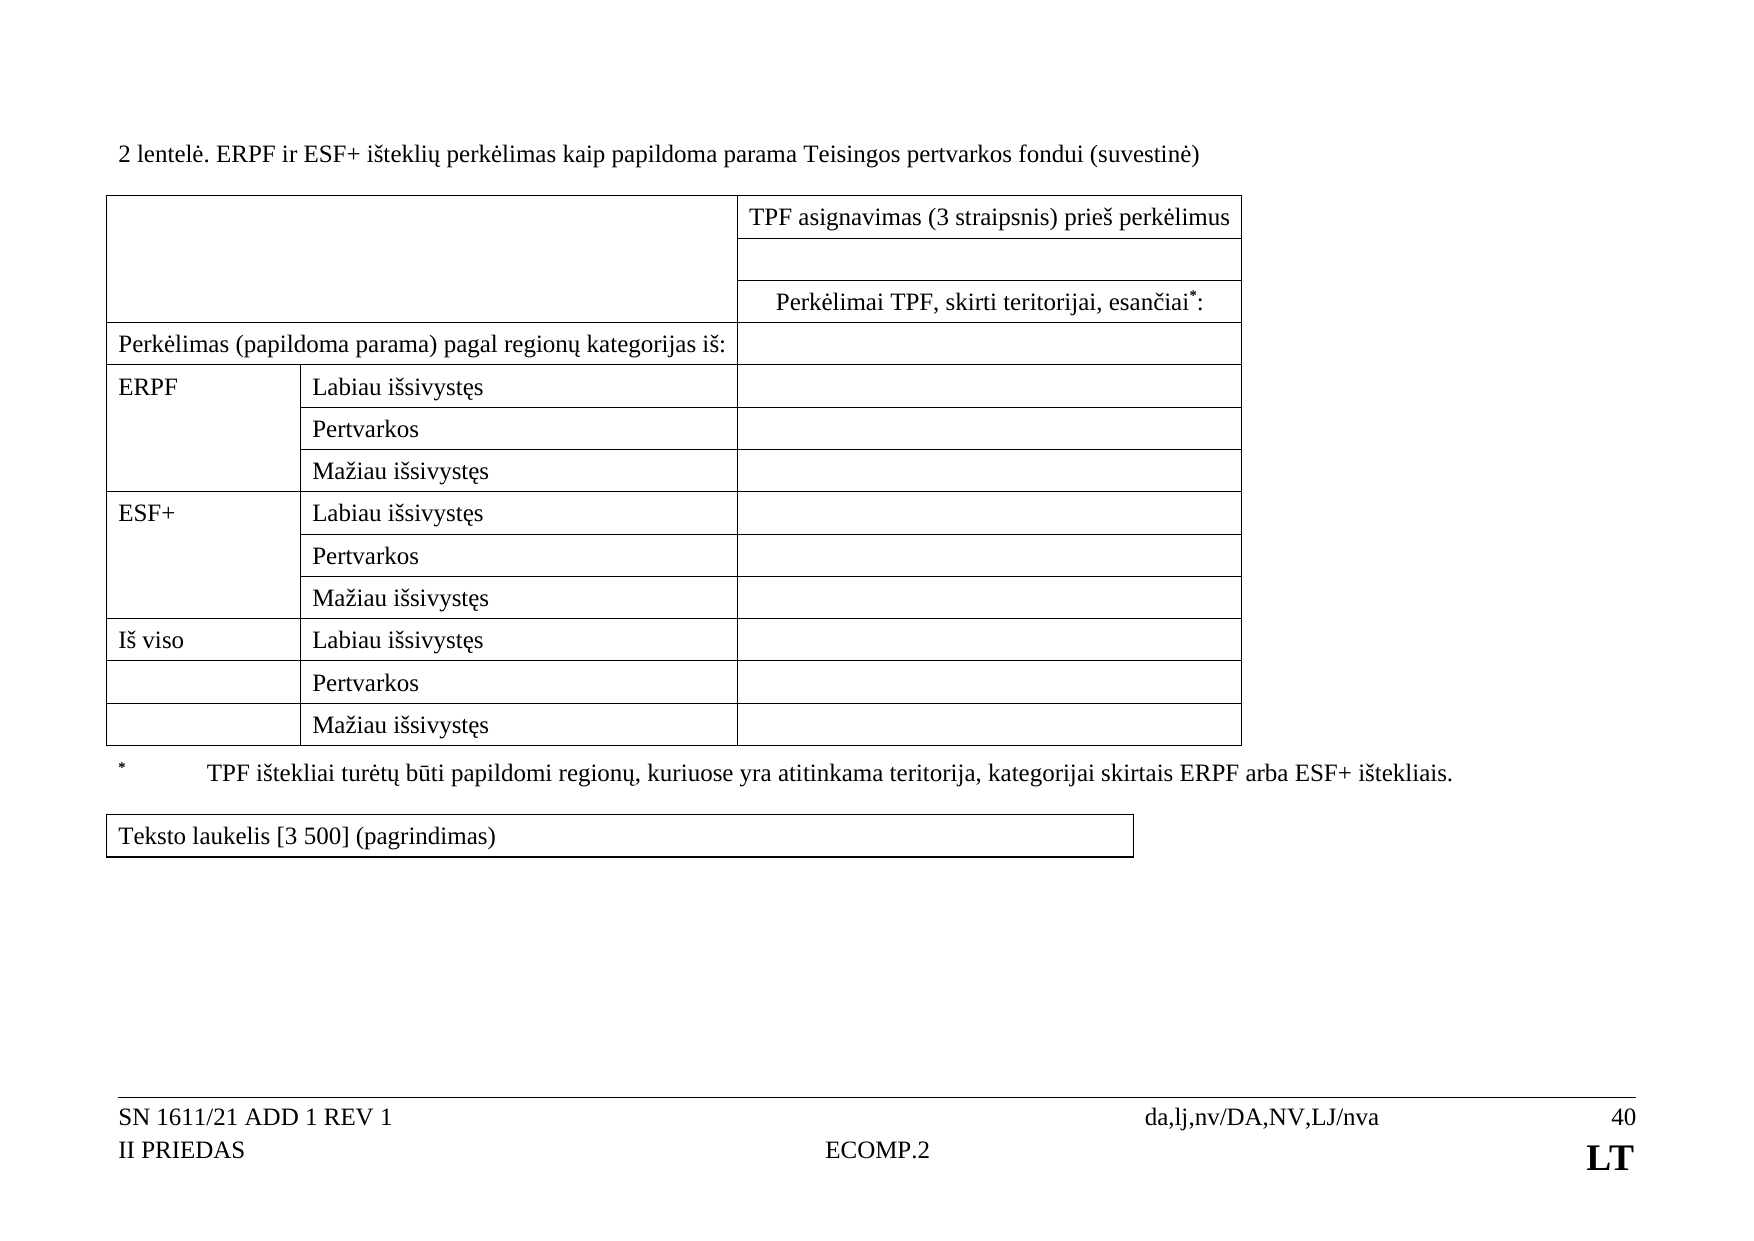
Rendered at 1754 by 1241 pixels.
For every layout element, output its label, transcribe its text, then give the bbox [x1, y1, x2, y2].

table_cell [738, 619, 1241, 660]
table_cell [738, 450, 1241, 491]
table_cell Labiau išsivystęs [301, 492, 737, 533]
table_cell [738, 239, 1241, 280]
table_cell [738, 365, 1241, 407]
table_cell ESF+ [107, 492, 300, 618]
table_header [107, 196, 737, 322]
table_cell [738, 408, 1241, 449]
table_cell [738, 704, 1241, 745]
table_cell [738, 492, 1241, 533]
text 2 lentelė. ERPF ir ESF+ išteklių perkėlimas kaip papildoma parama Teisingos pertvarkos fondui (suvestinė) [118, 139, 1636, 168]
table_cell Perkėlimai TPF, skirti teritorijai, esančiai*: [738, 281, 1241, 322]
table_header Teksto laukelis [3 500] (pagrindimas) [107, 815, 1133, 856]
table_cell [107, 661, 300, 703]
text * TPF ištekliai turėtų būti papildomi regionų, kuriuose yra atitinkama teritorija, kategorijai skirtais ERPF arba ESF+ ištekliais. [118, 758, 1636, 787]
table_cell Mažiau išsivystęs [301, 704, 737, 745]
table_cell [738, 323, 1241, 364]
table_cell Perkėlimas (papildoma parama) pagal regionų kategorijas iš: [107, 323, 737, 364]
table_cell Pertvarkos [301, 661, 737, 703]
table_cell Mažiau išsivystęs [301, 577, 737, 618]
table_cell Labiau išsivystęs [301, 619, 737, 660]
table_header TPF asignavimas (3 straipsnis) prieš perkėlimus [738, 196, 1241, 237]
table_cell Iš viso [107, 619, 300, 660]
table_cell Pertvarkos [301, 535, 737, 576]
table_cell Mažiau išsivystęs [301, 450, 737, 491]
table_cell [738, 535, 1241, 576]
table_cell ERPF [107, 365, 300, 491]
table_cell Labiau išsivystęs [301, 365, 737, 407]
table_cell [738, 661, 1241, 703]
table_cell Pertvarkos [301, 408, 737, 449]
table_cell [738, 577, 1241, 618]
table_cell [107, 704, 300, 745]
